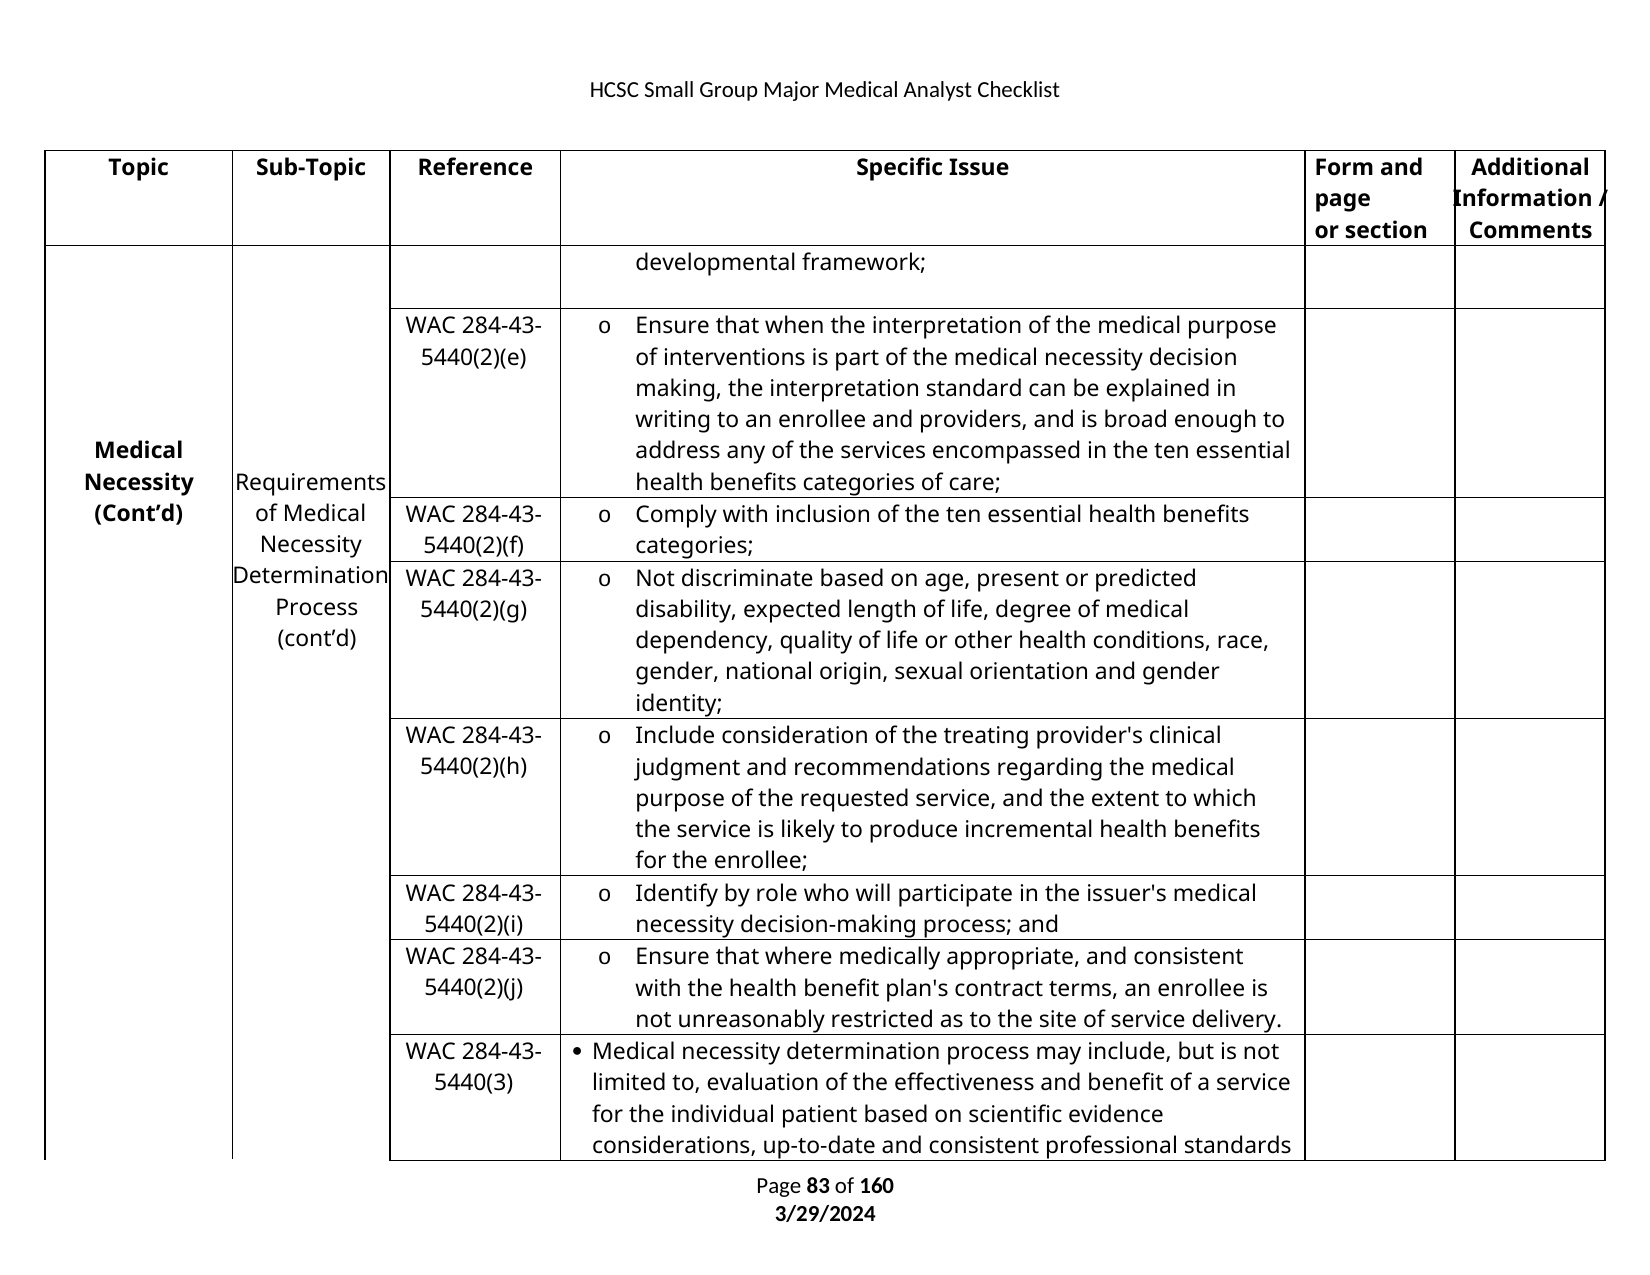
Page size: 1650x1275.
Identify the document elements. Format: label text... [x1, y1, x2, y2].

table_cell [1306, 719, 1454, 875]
table_header Form and page or section [1306, 151, 1454, 245]
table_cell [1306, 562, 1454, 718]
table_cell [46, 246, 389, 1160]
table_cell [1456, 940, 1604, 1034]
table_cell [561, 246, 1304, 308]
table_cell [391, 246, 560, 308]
table_header Reference [391, 151, 560, 245]
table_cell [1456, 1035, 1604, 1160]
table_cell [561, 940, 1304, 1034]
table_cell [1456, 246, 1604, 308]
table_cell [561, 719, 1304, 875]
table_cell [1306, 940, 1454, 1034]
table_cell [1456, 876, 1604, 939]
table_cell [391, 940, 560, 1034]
table_header Sub-Topic [233, 151, 389, 245]
table_header Specific Issue [561, 151, 1304, 245]
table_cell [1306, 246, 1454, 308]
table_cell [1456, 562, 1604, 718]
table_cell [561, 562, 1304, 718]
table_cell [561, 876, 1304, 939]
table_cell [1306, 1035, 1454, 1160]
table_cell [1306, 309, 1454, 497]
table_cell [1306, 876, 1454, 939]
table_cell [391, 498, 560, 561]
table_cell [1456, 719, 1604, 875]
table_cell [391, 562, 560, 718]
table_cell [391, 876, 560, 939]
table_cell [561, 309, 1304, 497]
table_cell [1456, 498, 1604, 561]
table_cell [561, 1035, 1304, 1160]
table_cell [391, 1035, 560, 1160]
table_header Topic [46, 151, 232, 245]
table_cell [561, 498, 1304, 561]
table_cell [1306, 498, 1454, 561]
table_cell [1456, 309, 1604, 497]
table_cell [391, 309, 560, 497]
table_header Additional Information / Comments [1456, 151, 1604, 245]
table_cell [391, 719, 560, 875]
